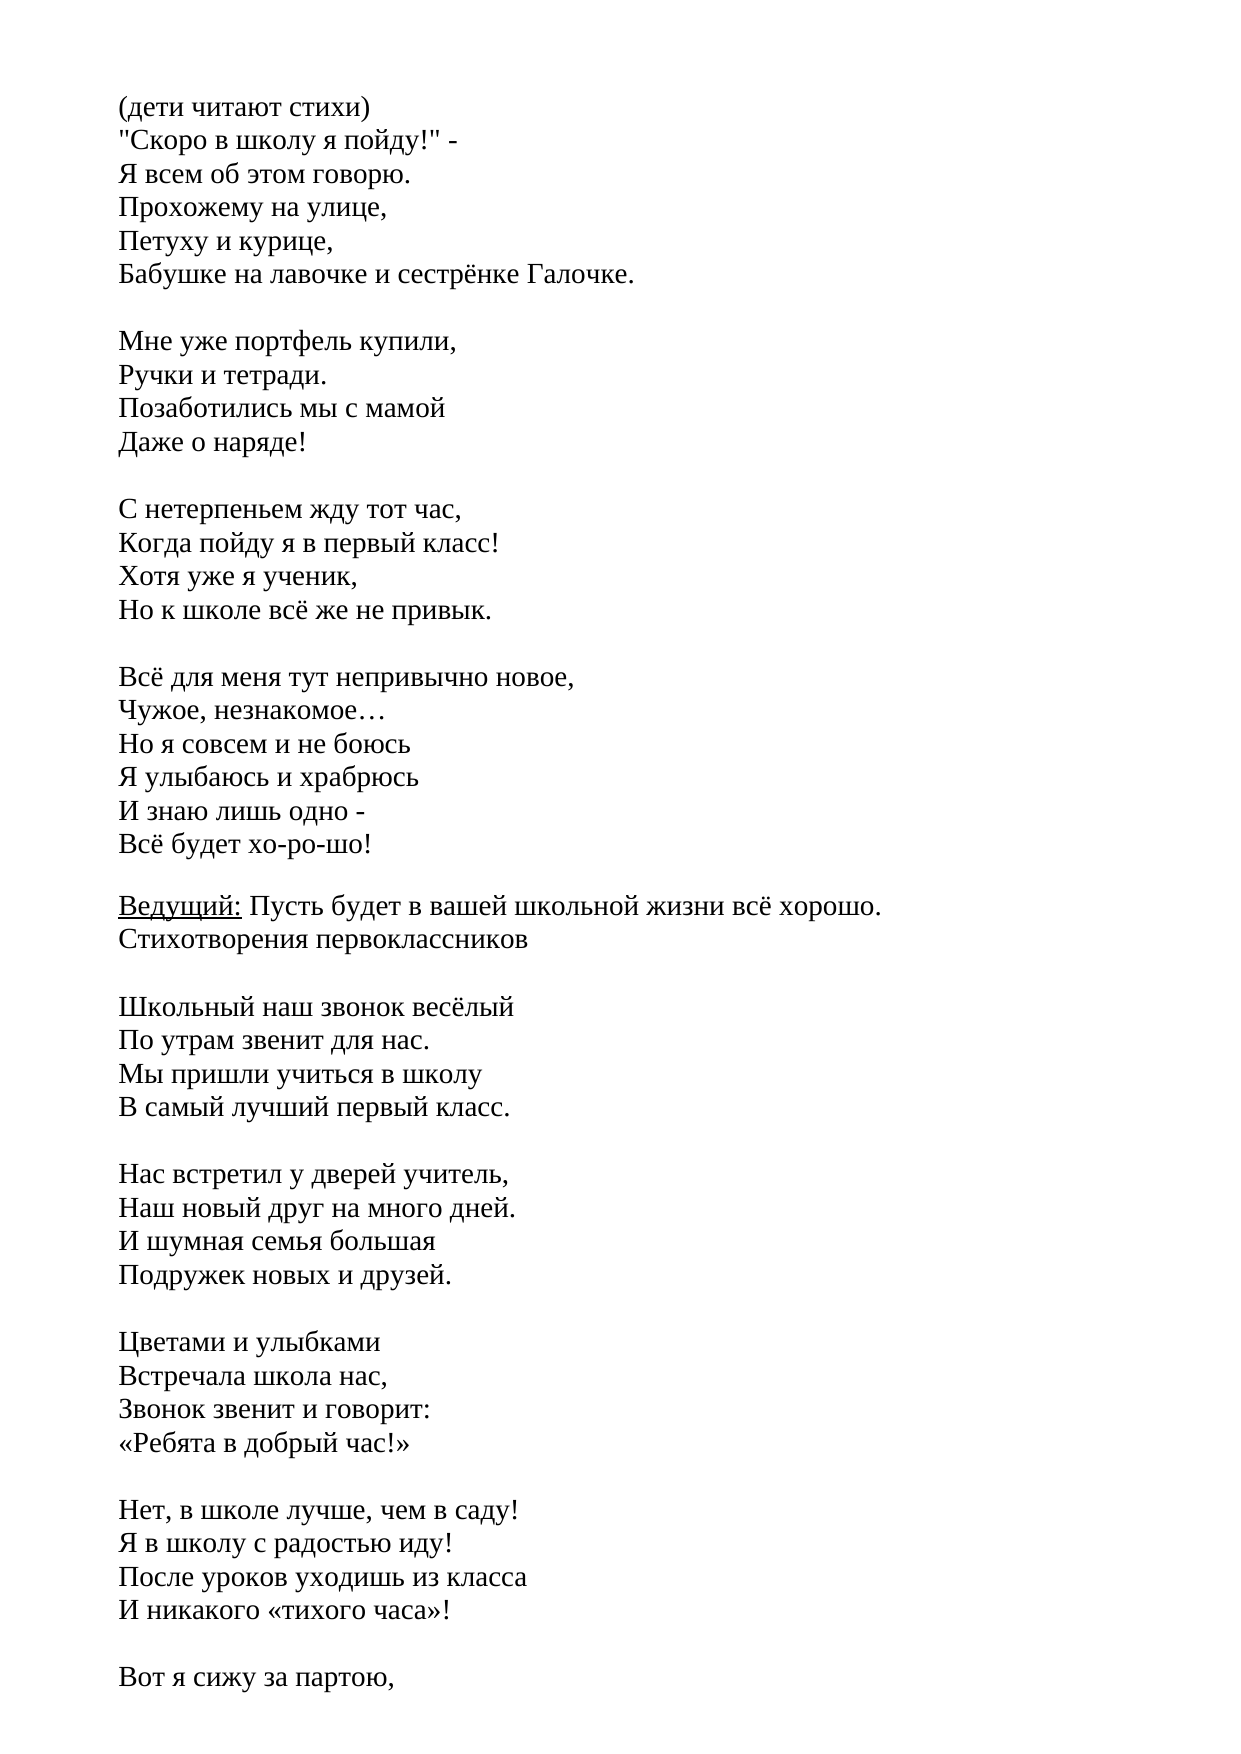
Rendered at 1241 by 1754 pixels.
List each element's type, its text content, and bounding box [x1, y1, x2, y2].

text Мне уже портфель купили, [118, 323, 1152, 357]
text Ручки и тетради. [118, 357, 1152, 391]
text Наш новый друг на много дней. [118, 1190, 1152, 1223]
text Позаботились мы с мамой [118, 391, 1152, 424]
text Я улыбаюсь и храбрюсь [118, 759, 1152, 793]
text В самый лучший первый класс. [118, 1089, 1152, 1123]
text Нет, в школе лучше, чем в саду! [118, 1492, 1152, 1525]
text Стихотворения первоклассников [118, 922, 1152, 955]
text Всё будет хо-ро-шо! [118, 827, 1152, 860]
text Всё для меня тут непривычно новое, [118, 659, 1152, 692]
text Мы пришли учиться в школу [118, 1056, 1152, 1089]
text Когда пойду я в первый класс! [118, 525, 1152, 558]
text Даже о наряде! [118, 424, 1152, 458]
text Но я совсем и не боюсь [118, 726, 1152, 759]
text Ведущий: Пусть будет в вашей школьной жизни всё хорошо. [118, 888, 1152, 922]
text Бабушке на лавочке и сестрёнке Галочке. [118, 256, 1152, 290]
text С нетерпеньем жду тот час, [118, 491, 1152, 525]
text «Ребята в добрый час!» [118, 1425, 1152, 1458]
text Хотя уже я ученик, [118, 558, 1152, 592]
text Прохожему на улице, [118, 189, 1152, 223]
text Звонок звенит и говорит: [118, 1391, 1152, 1425]
text Вот я сижу за партою, [118, 1659, 1152, 1693]
text Я всем об этом говорю. [118, 156, 1152, 189]
text Встречала школа нас, [118, 1358, 1152, 1391]
text И никакого «тихого часа»! [118, 1592, 1152, 1626]
text Петуху и курице, [118, 223, 1152, 256]
text "Скоро в школу я пойду!" - [118, 122, 1152, 156]
text И знаю лишь одно - [118, 793, 1152, 827]
text Чужое, незнакомое… [118, 692, 1152, 726]
text Я в школу с радостью иду! [118, 1525, 1152, 1559]
text Нас встретил у дверей учитель, [118, 1156, 1152, 1190]
text По утрам звенит для нас. [118, 1022, 1152, 1056]
text Школьный наш звонок весёлый [118, 989, 1152, 1022]
text После уроков уходишь из класса [118, 1559, 1152, 1592]
text Но к школе всё же не привык. [118, 592, 1152, 625]
text Подружек новых и друзей. [118, 1257, 1152, 1291]
text Цветами и улыбками [118, 1324, 1152, 1358]
text И шумная семья большая [118, 1223, 1152, 1257]
text (дети читают стихи) [118, 89, 1152, 122]
